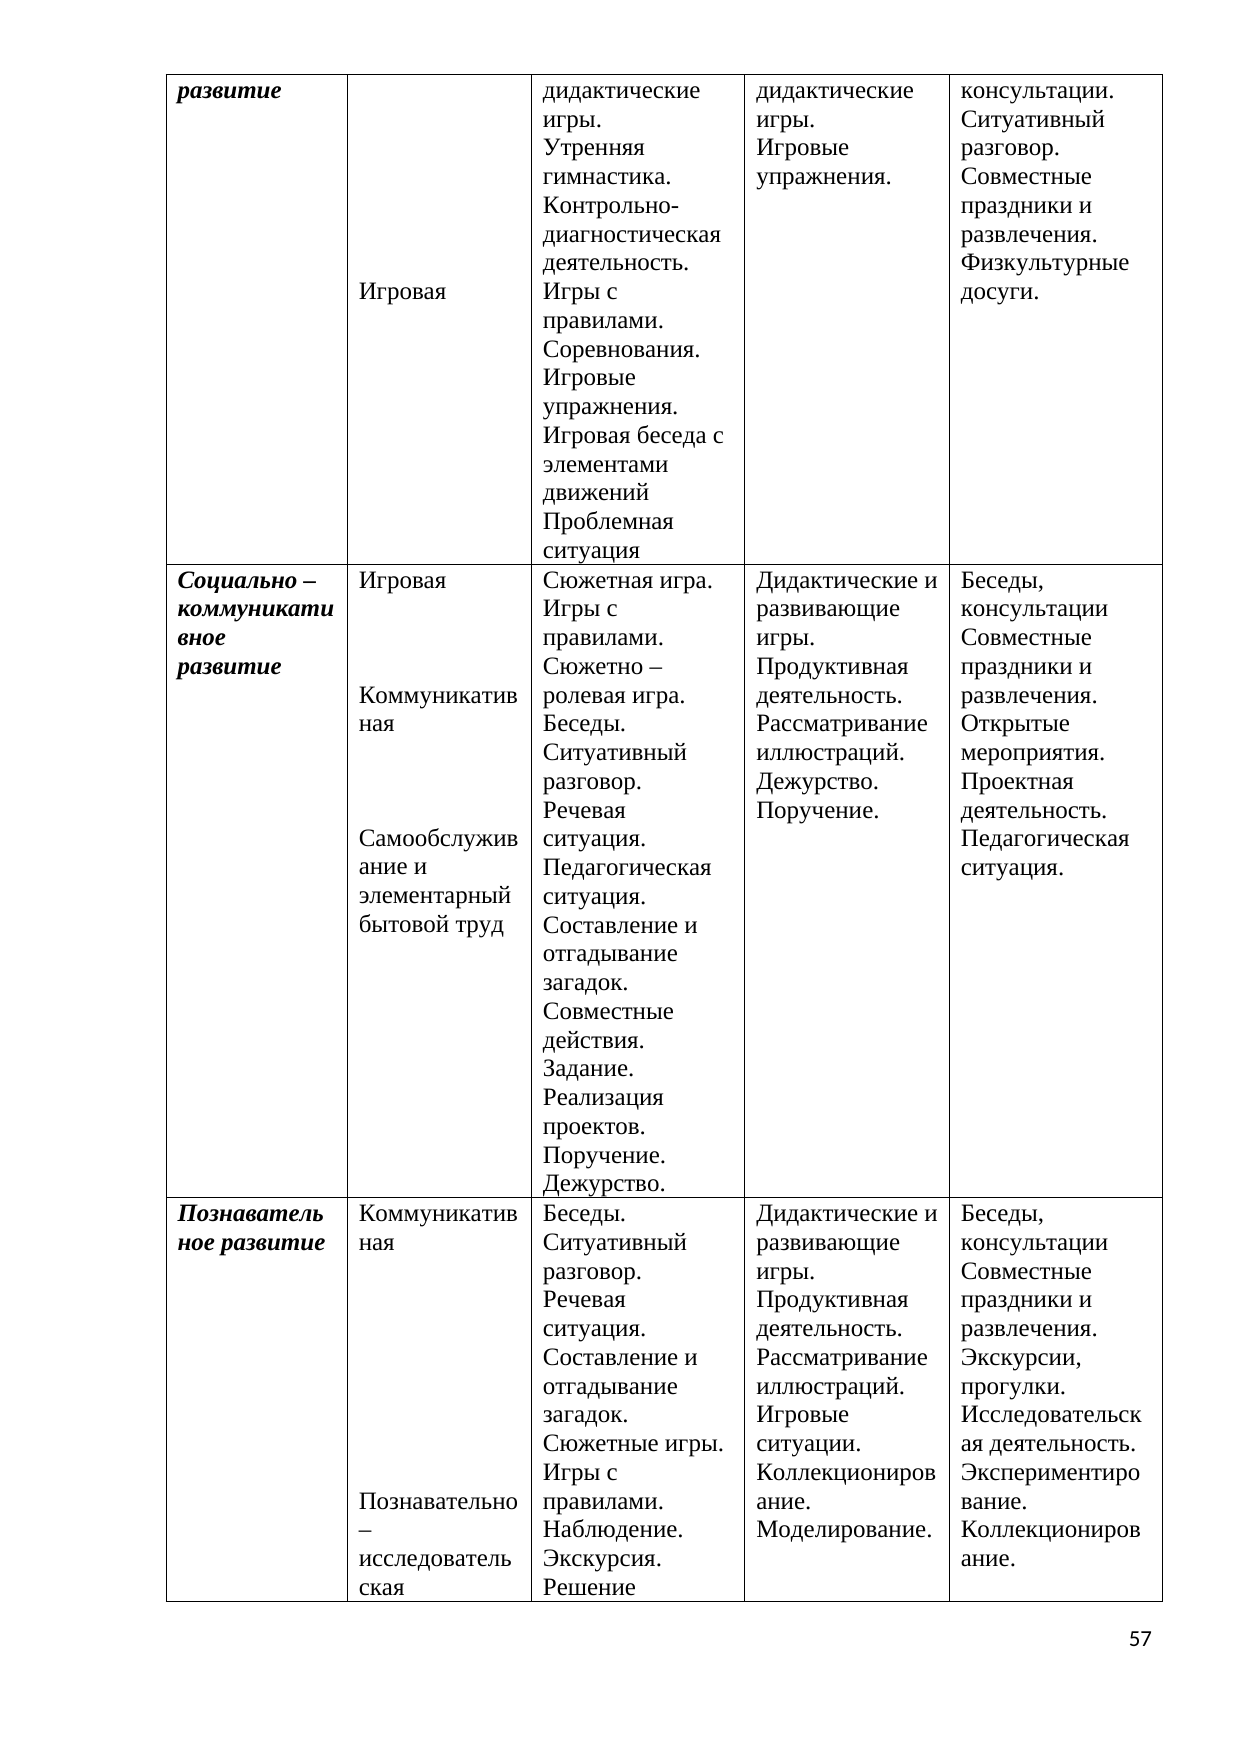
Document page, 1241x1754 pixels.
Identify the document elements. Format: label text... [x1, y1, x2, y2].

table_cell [745, 75, 949, 564]
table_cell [950, 75, 1162, 564]
table_cell Беседы, консультации Совместные праздники и развлечения. Открытые мероприятия. Проектная деятельность. Педагогическая ситуация. [950, 565, 1162, 1197]
table_cell Игровая Коммуникативная Самообслуживание и элементарный бытовой труд [348, 565, 531, 1197]
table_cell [532, 1198, 744, 1601]
table_cell Сюжетная игра. Игры с правилами. Сюжетно – ролевая игра. Беседы. Ситуативный разговор. Речевая ситуация. Педагогическая ситуация. Составление и отгадывание загадок. Совместные действия. Задание. Реализация проектов. Поручение. Дежурство. [532, 565, 744, 1197]
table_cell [167, 1198, 347, 1601]
table_cell Социально – коммуникативное развитие [167, 565, 347, 1197]
table_cell Физическое развитие [167, 75, 347, 564]
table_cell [348, 1198, 531, 1601]
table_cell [745, 1198, 949, 1601]
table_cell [532, 75, 744, 564]
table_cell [950, 1198, 1162, 1601]
table_cell Дидактические и развивающие игры. Продуктивная деятельность. Рассматривание иллюстраций. Дежурство. Поручение. [745, 565, 949, 1197]
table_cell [348, 75, 531, 564]
